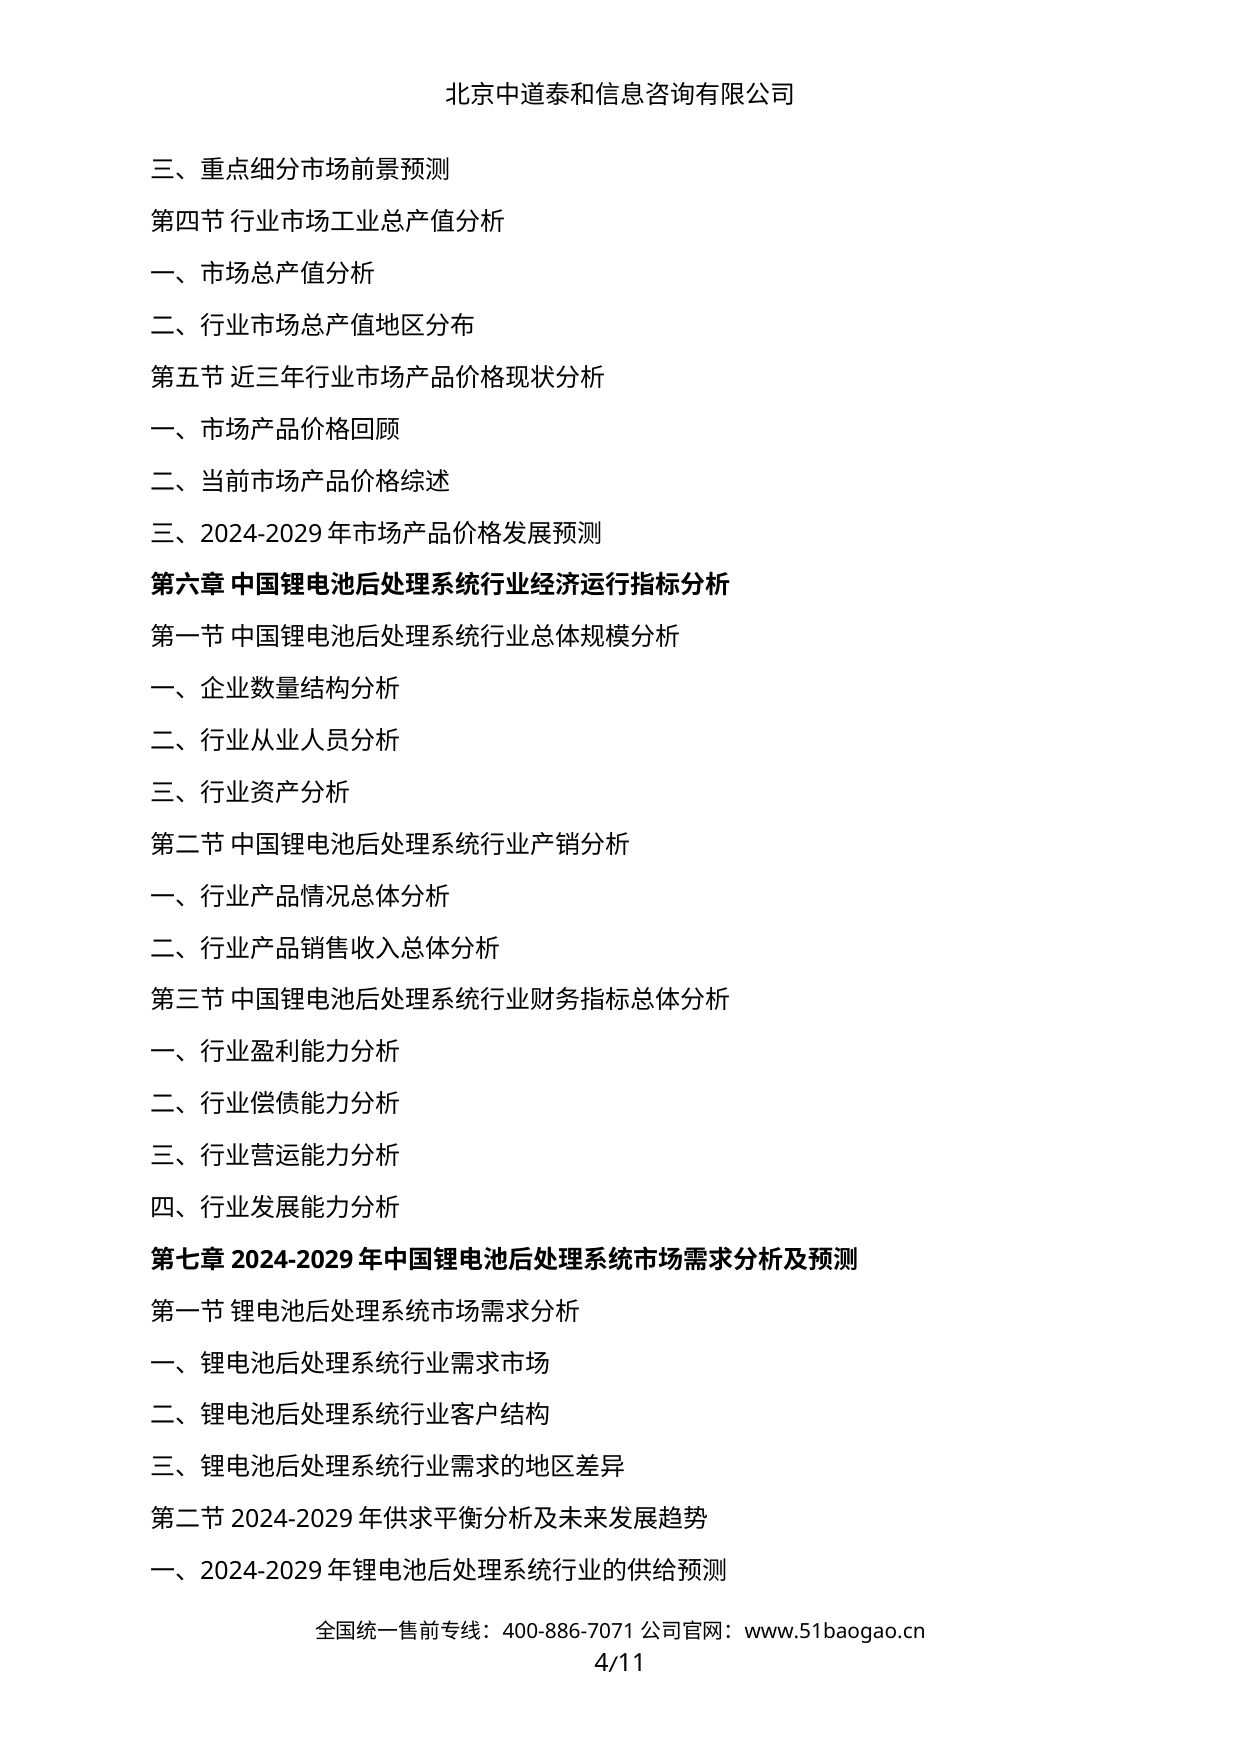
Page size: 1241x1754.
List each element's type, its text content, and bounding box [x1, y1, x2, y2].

text 二、当前市场产品价格综述 [150, 461, 1090, 497]
text 第六章 中国锂电池后处理系统行业经济运行指标分析 [150, 565, 1090, 601]
text 二、锂电池后处理系统行业客户结构 [150, 1395, 1090, 1431]
text 三、行业营运能力分析 [150, 1136, 1090, 1172]
text 二、行业市场总产值地区分布 [150, 306, 1090, 342]
text 一、2024-2029年锂电池后处理系统行业的供给预测 [150, 1551, 1090, 1587]
text 一、市场产品价格回顾 [150, 409, 1090, 446]
text 二、行业产品销售收入总体分析 [150, 928, 1090, 964]
text 三、重点细分市场前景预测 [150, 150, 1090, 186]
text 第二节 2024-2029年供求平衡分析及未来发展趋势 [150, 1499, 1090, 1535]
text 第三节 中国锂电池后处理系统行业财务指标总体分析 [150, 980, 1090, 1016]
text 第七章 2024-2029年中国锂电池后处理系统市场需求分析及预测 [150, 1239, 1090, 1276]
text 四、行业发展能力分析 [150, 1187, 1090, 1224]
text 二、行业偿债能力分析 [150, 1084, 1090, 1120]
text 第一节 锂电池后处理系统市场需求分析 [150, 1291, 1090, 1327]
text 三、2024-2029年市场产品价格发展预测 [150, 513, 1090, 549]
text 一、锂电池后处理系统行业需求市场 [150, 1343, 1090, 1379]
text 一、企业数量结构分析 [150, 669, 1090, 705]
text 第五节 近三年行业市场产品价格现状分析 [150, 357, 1090, 394]
text 第一节 中国锂电池后处理系统行业总体规模分析 [150, 617, 1090, 653]
text 一、市场总产值分析 [150, 254, 1090, 290]
text 三、行业资产分析 [150, 772, 1090, 809]
text 第二节 中国锂电池后处理系统行业产销分析 [150, 824, 1090, 861]
text 第四节 行业市场工业总产值分析 [150, 202, 1090, 238]
text 二、行业从业人员分析 [150, 721, 1090, 757]
text 三、锂电池后处理系统行业需求的地区差异 [150, 1447, 1090, 1483]
text 一、行业产品情况总体分析 [150, 876, 1090, 912]
text 一、行业盈利能力分析 [150, 1032, 1090, 1068]
